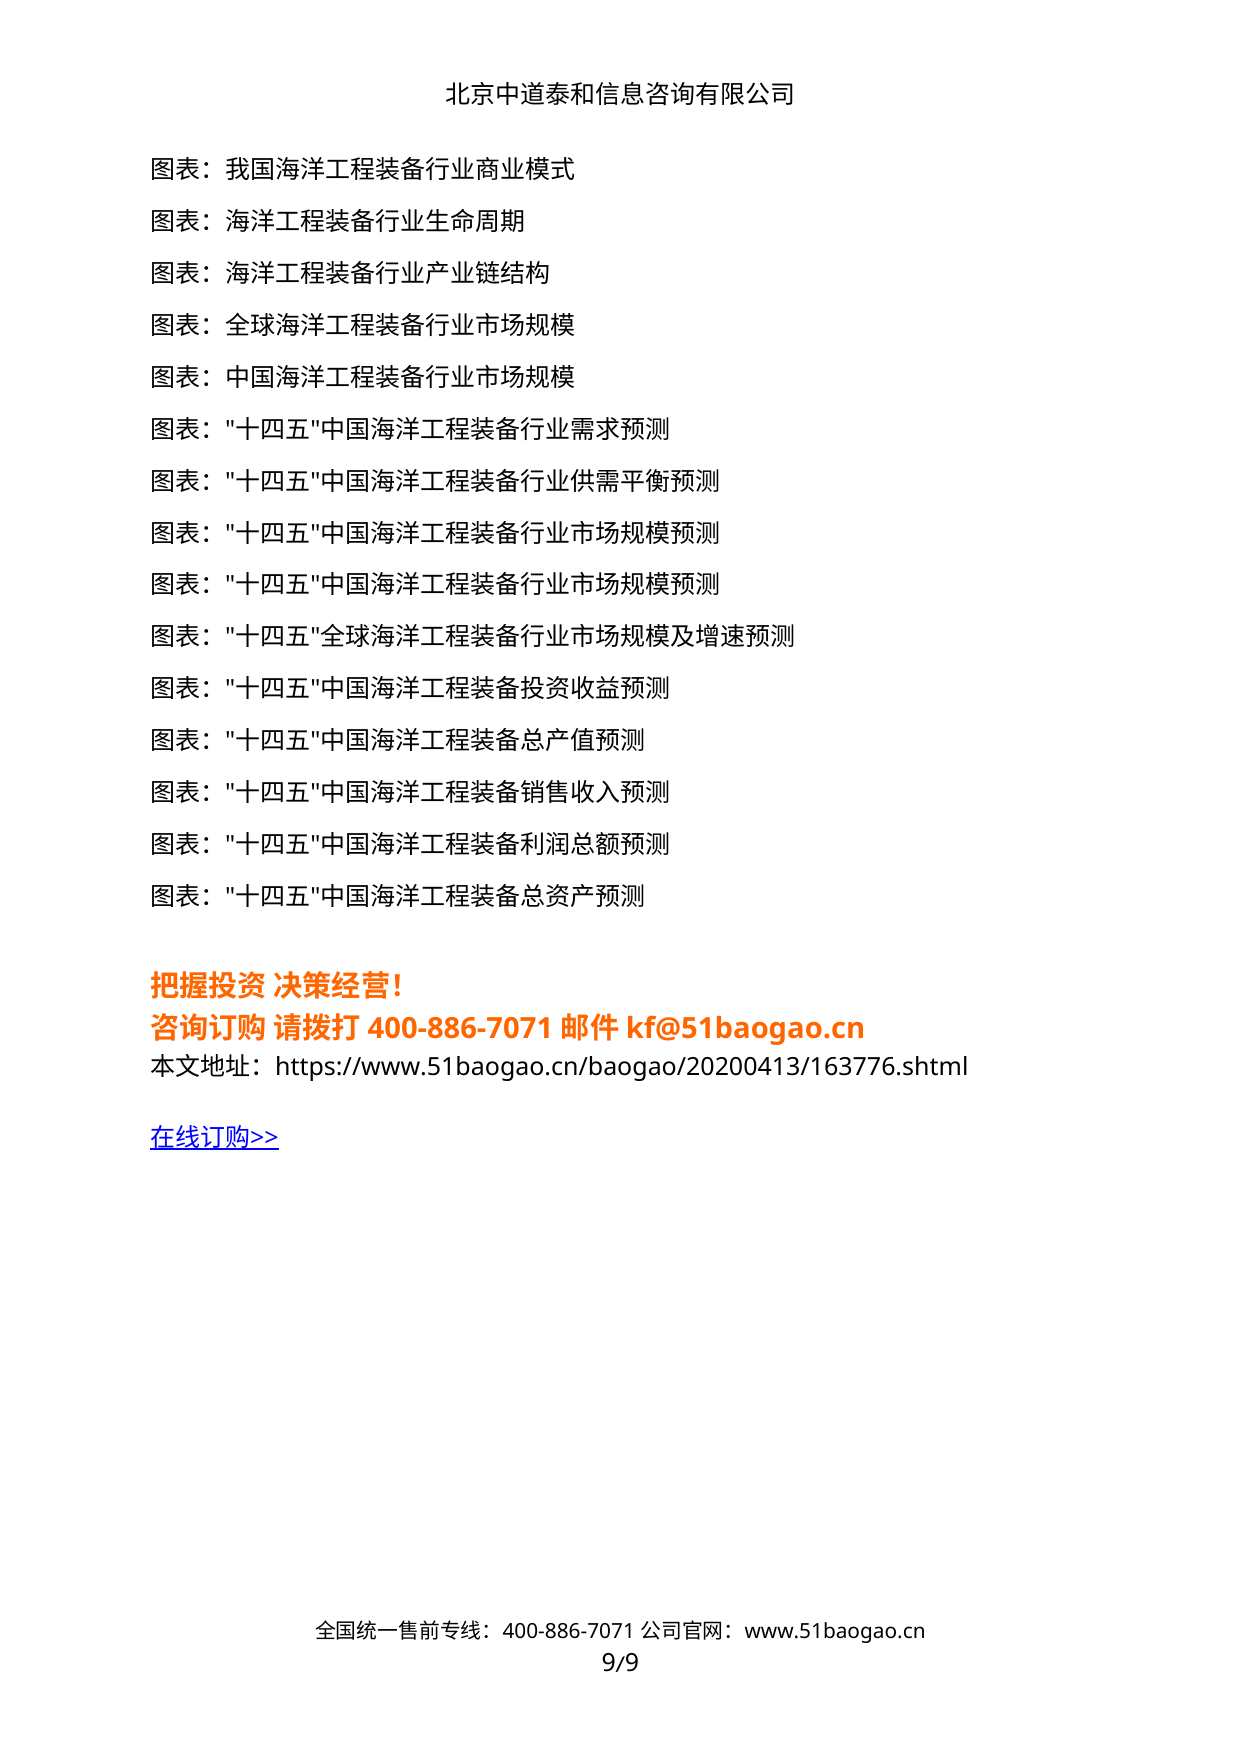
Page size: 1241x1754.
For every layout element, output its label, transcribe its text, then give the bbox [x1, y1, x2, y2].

text 图表："十四五"中国海洋工程装备销售收入预测 [150, 772, 1090, 809]
text 在线订购>> [150, 1083, 1090, 1153]
text 图表：海洋工程装备行业产业链结构 [150, 254, 1090, 290]
text 图表：海洋工程装备行业生命周期 [150, 202, 1090, 238]
text 图表："十四五"中国海洋工程装备行业需求预测 [150, 409, 1090, 446]
text 图表：全球海洋工程装备行业市场规模 [150, 306, 1090, 342]
text 图表："十四五"中国海洋工程装备投资收益预测 [150, 669, 1090, 705]
text 图表："十四五"中国海洋工程装备行业市场规模预测 [150, 565, 1090, 601]
text 图表："十四五"中国海洋工程装备行业供需平衡预测 [150, 461, 1090, 497]
text 图表："十四五"中国海洋工程装备行业市场规模预测 [150, 513, 1090, 549]
text 把握投资 决策经营！咨询订购 请拨打 400-886-7071 邮件 kf@51baogao.cn本文地址：https://www.51baogao.cn/baogao/20200413/163776.shtml [150, 928, 1090, 1083]
text 图表："十四五"中国海洋工程装备总产值预测 [150, 721, 1090, 757]
text 图表："十四五"中国海洋工程装备利润总额预测 [150, 824, 1090, 861]
text 图表："十四五"全球海洋工程装备行业市场规模及增速预测 [150, 617, 1090, 653]
text 图表：中国海洋工程装备行业市场规模 [150, 357, 1090, 394]
text 图表：我国海洋工程装备行业商业模式 [150, 150, 1090, 186]
text 图表："十四五"中国海洋工程装备总资产预测 [150, 876, 1090, 912]
